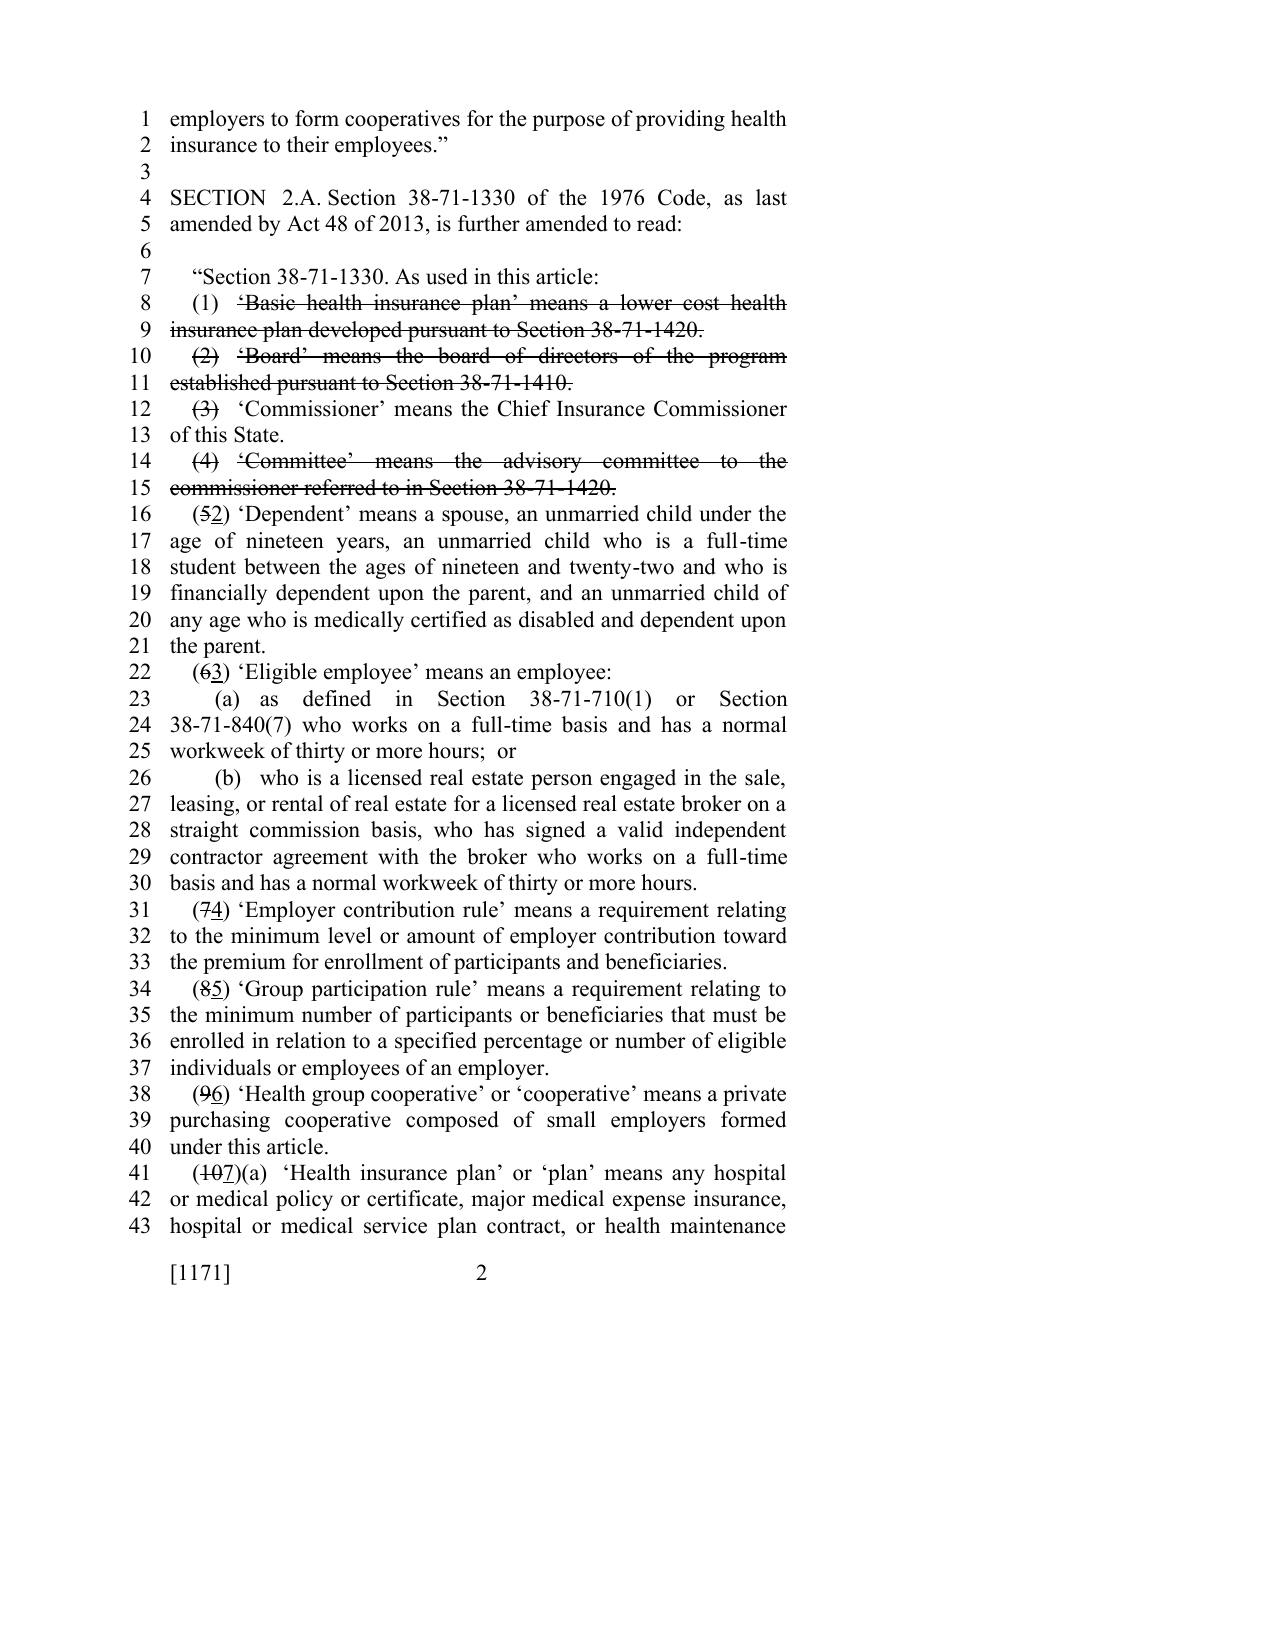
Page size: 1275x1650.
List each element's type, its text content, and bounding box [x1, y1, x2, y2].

text SECTION 2.A. Section 38-71-1330 of the 1976 Code, as last amended by Act 48 of 2013, is further amended to read: [169, 184, 787, 237]
text (1) ‘Basic health insurance plan’ means a lower cost health insurance plan developed pursuant to Section 38-71-1420. [169, 289, 787, 342]
text (4) ‘Committee’ means the advisory committee to the commissioner referred to in Section 38-71-1420. [169, 448, 787, 500]
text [169, 1159, 787, 1238]
text “Section 38-71-1330. As used in this article: [169, 263, 787, 289]
text (b) who is a licensed real estate person engaged in the sale, leasing, or rental of real estate for a licensed real estate broker on a straight commission basis, who has signed a valid independent contractor agreement with the broker who works on a full-time basis and has a normal workweek of thirty or more hours. [169, 764, 787, 896]
text (52) ‘Dependent’ means a spouse, an unmarried child under the age of nineteen years, an unmarried child who is a full-time student between the ages of nineteen and twenty-two and who is financially dependent upon the parent, and an unmarried child of any age who is medically certified as disabled and dependent upon the parent. [169, 500, 787, 658]
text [169, 105, 787, 158]
text (96) ‘Health group cooperative’ or ‘cooperative’ means a private purchasing cooperative composed of small employers formed under this article. [169, 1080, 787, 1159]
text (a) as defined in Section 38-71-710(1) or Section 38-71-840(7) who works on a full-time basis and has a normal workweek of thirty or more hours; or [169, 685, 787, 764]
text (85) ‘Group participation rule’ means a requirement relating to the minimum number of participants or beneficiaries that must be enrolled in relation to a specified percentage or number of eligible individuals or employees of an employer. [169, 975, 787, 1080]
text (63) ‘Eligible employee’ means an employee: [169, 658, 787, 685]
text (2) ‘Board’ means the board of directors of the program established pursuant to Section 38-71-1410. [169, 342, 787, 395]
text (74) ‘Employer contribution rule’ means a requirement relating to the minimum level or amount of employer contribution toward the premium for enrollment of participants and beneficiaries. [169, 896, 787, 975]
text (3) ‘Commissioner’ means the Chief Insurance Commissioner of this State. [169, 395, 787, 448]
